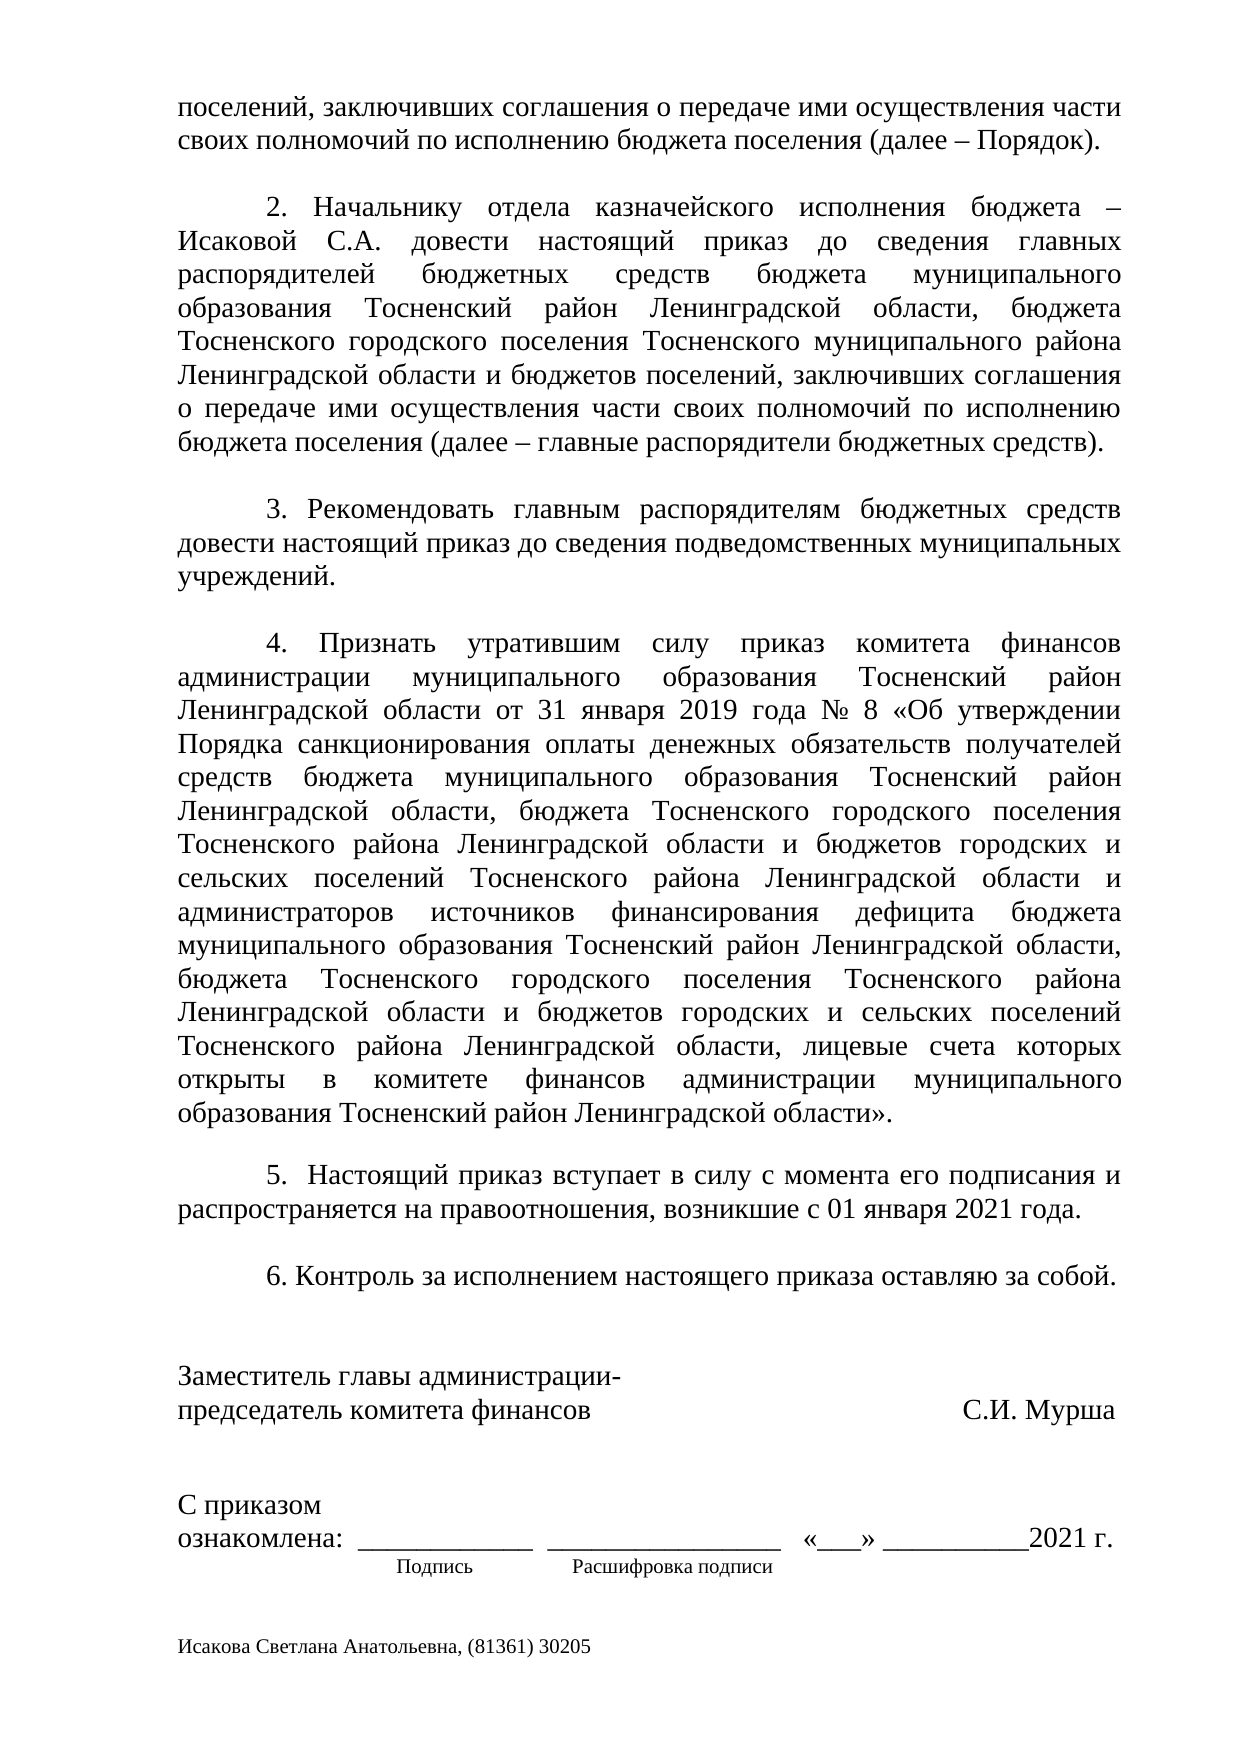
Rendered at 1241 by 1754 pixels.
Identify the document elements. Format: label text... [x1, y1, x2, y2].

text 2. Начальнику отдела казначейского исполнения бюджета – Исаковой С.А. довести настоящий приказ до сведения главных распорядителей бюджетных средств бюджета муниципального образования Тосненский район Ленинградской области, бюджета Тосненского городского поселения Тосненского муниципального района Ленинградской области и бюджетов поселений, заключивших соглашения о передаче ими осуществления части своих полномочий по исполнению бюджета поселения (далее – главные распорядители бюджетных средств). [177, 189, 1122, 458]
text 3. Рекомендовать главным распорядителям бюджетных средств довести настоящий приказ до сведения подведомственных муниципальных учреждений. [177, 491, 1122, 592]
text Подпись Расшифровка подписи [177, 1554, 1122, 1578]
text председатель комитета финансов С.И. Мурша [177, 1392, 1122, 1426]
text 6. Контроль за исполнением настоящего приказа оставляю за собой. [177, 1258, 1122, 1291]
text ознакомлена: ____________ ________________ «___» __________2021 г. [177, 1521, 1122, 1554]
text 5. Настоящий приказ вступает в силу с момента его подписания и распространяется на правоотношения, возникшие с 01 января 2021 года. [177, 1157, 1122, 1224]
text Заместитель главы администрации- [177, 1358, 1122, 1392]
text 4. Признать утратившим силу приказ комитета финансов администрации муниципального образования Тосненский район Ленинградской области от 31 января 2019 года № 8 «Об утверждении Порядка санкционирования оплаты денежных обязательств получателей средств бюджета муниципального образования Тосненский район Ленинградской области, бюджета Тосненского городского поселения Тосненского района Ленинградской области и бюджетов городских и сельских поселений Тосненского района Ленинградской области и администраторов источников финансирования дефицита бюджета муниципального образования Тосненский район Ленинградской области, бюджета Тосненского городского поселения Тосненского района Ленинградской области и бюджетов городских и сельских поселений Тосненского района Ленинградской области, лицевые счета которых открыты в комитете финансов администрации муниципального образования Тосненский район Ленинградской области». [177, 625, 1122, 1128]
text Исакова Светлана Анатольевна, (81361) 30205 [177, 1634, 1122, 1658]
text С приказом [177, 1487, 1122, 1521]
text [177, 89, 1122, 156]
